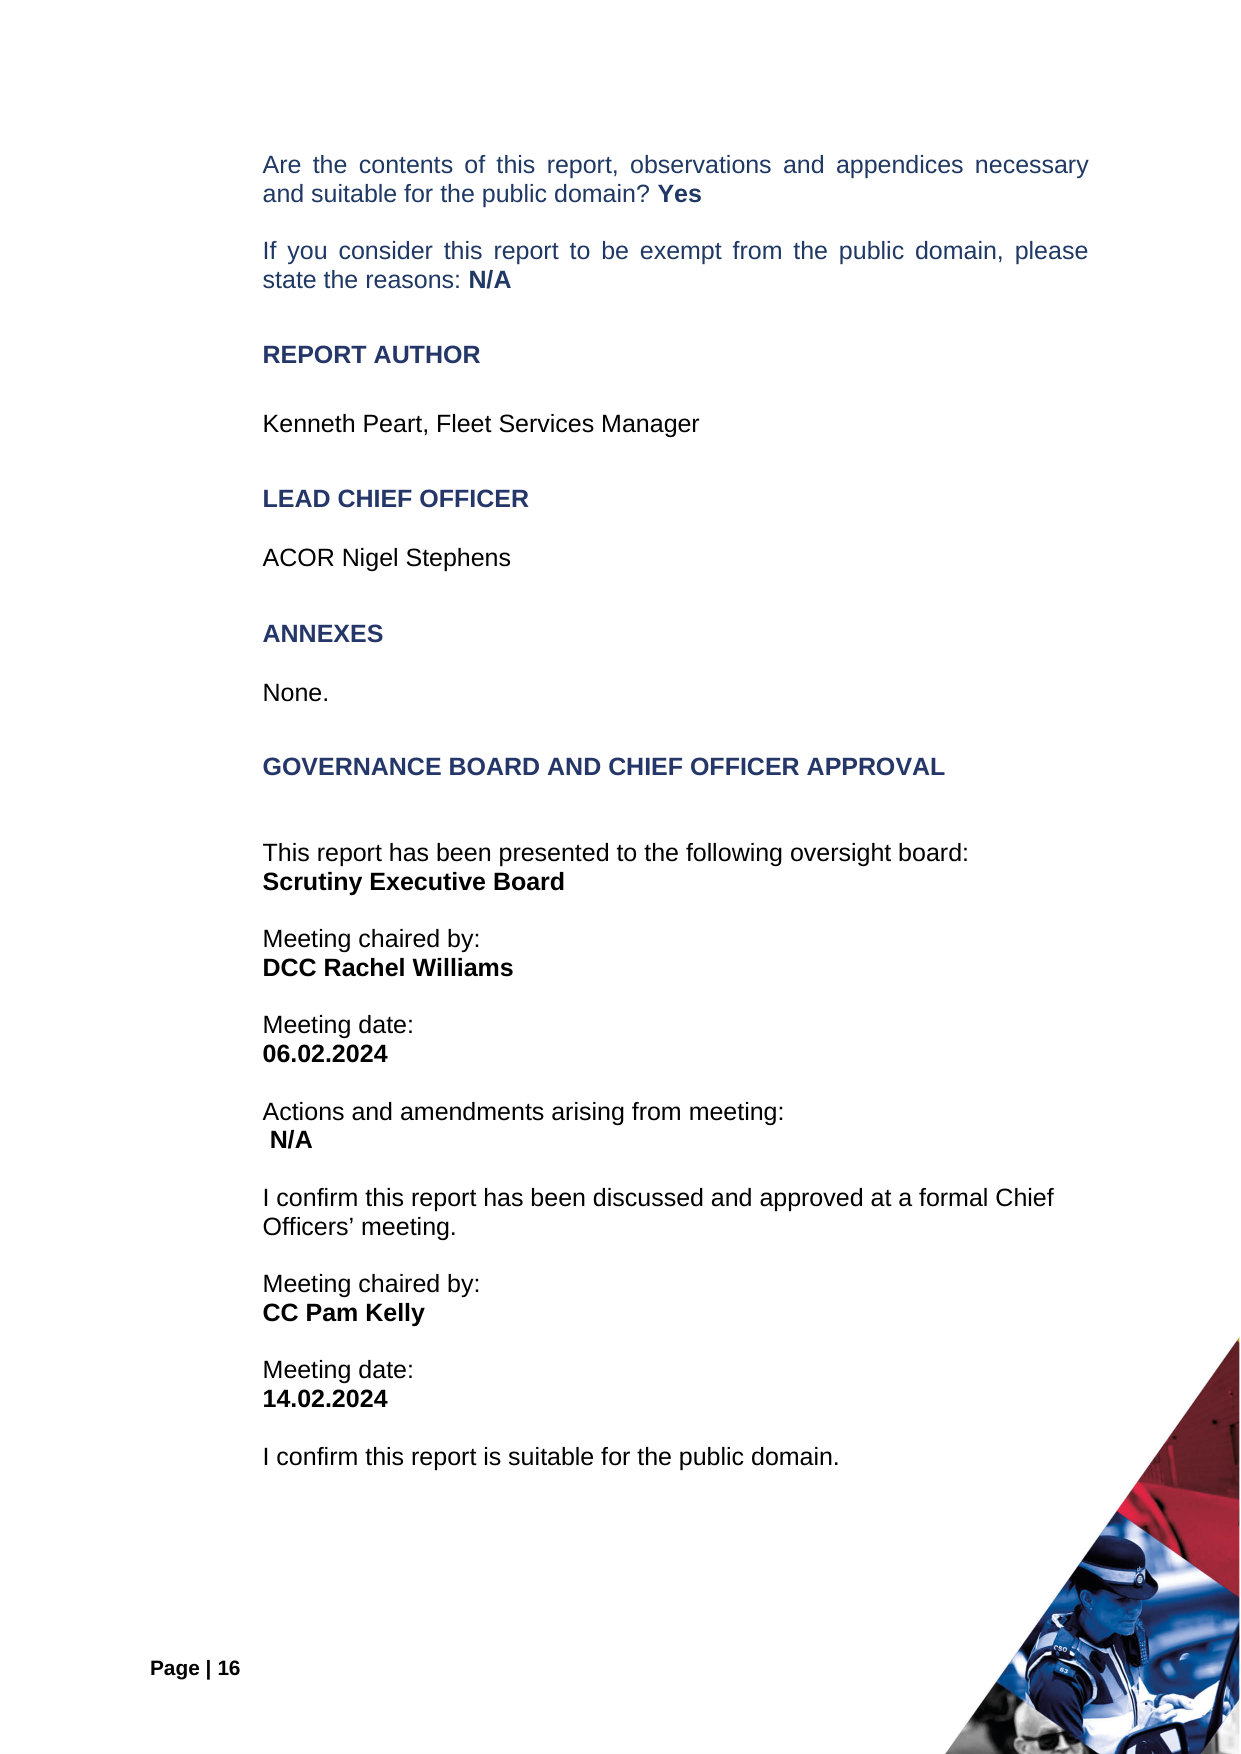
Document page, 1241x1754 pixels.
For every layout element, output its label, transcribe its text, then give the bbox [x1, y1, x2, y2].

text I confirm this report has been discussed and approved at a formal Chief Officers’ meeting. [262, 1183, 1090, 1240]
text Meeting date: [262, 1010, 1090, 1039]
text ACOR Nigel Stephens [262, 543, 1090, 572]
text None. [262, 678, 1090, 707]
text 14.02.2024 [262, 1384, 1090, 1413]
text If you consider this report to be exempt from the public domain, please state the reasons: N/A [262, 236, 1090, 294]
text REPORT AUTHOR [262, 332, 1090, 371]
text Are the contents of this report, observations and appendices necessary and suitable for the public domain? Yes [262, 150, 1090, 207]
text Kenneth Peart, Fleet Services Manager [262, 409, 1090, 438]
text Meeting chaired by: [262, 924, 1090, 953]
subtitle GOVERNANCE BOARD AND CHIEF OFFICER APPROVAL [262, 752, 1090, 780]
text Meeting chaired by: CC Pam Kelly [262, 1269, 1090, 1327]
text DCC Rachel Williams [262, 953, 1090, 982]
text This report has been presented to the following oversight board: [262, 838, 1090, 867]
text ANNEXES [262, 611, 1090, 649]
text N/A [262, 1125, 1090, 1154]
text Actions and amendments arising from meeting: [262, 1097, 1090, 1125]
picture [0, 1, 1240, 1754]
text 06.02.2024 [262, 1039, 1090, 1068]
text I confirm this report is suitable for the public domain. [262, 1442, 1090, 1470]
text LEAD CHIEF OFFICER [262, 476, 1090, 515]
text Scrutiny Executive Board [262, 867, 1090, 895]
text Meeting date: [262, 1355, 1090, 1384]
